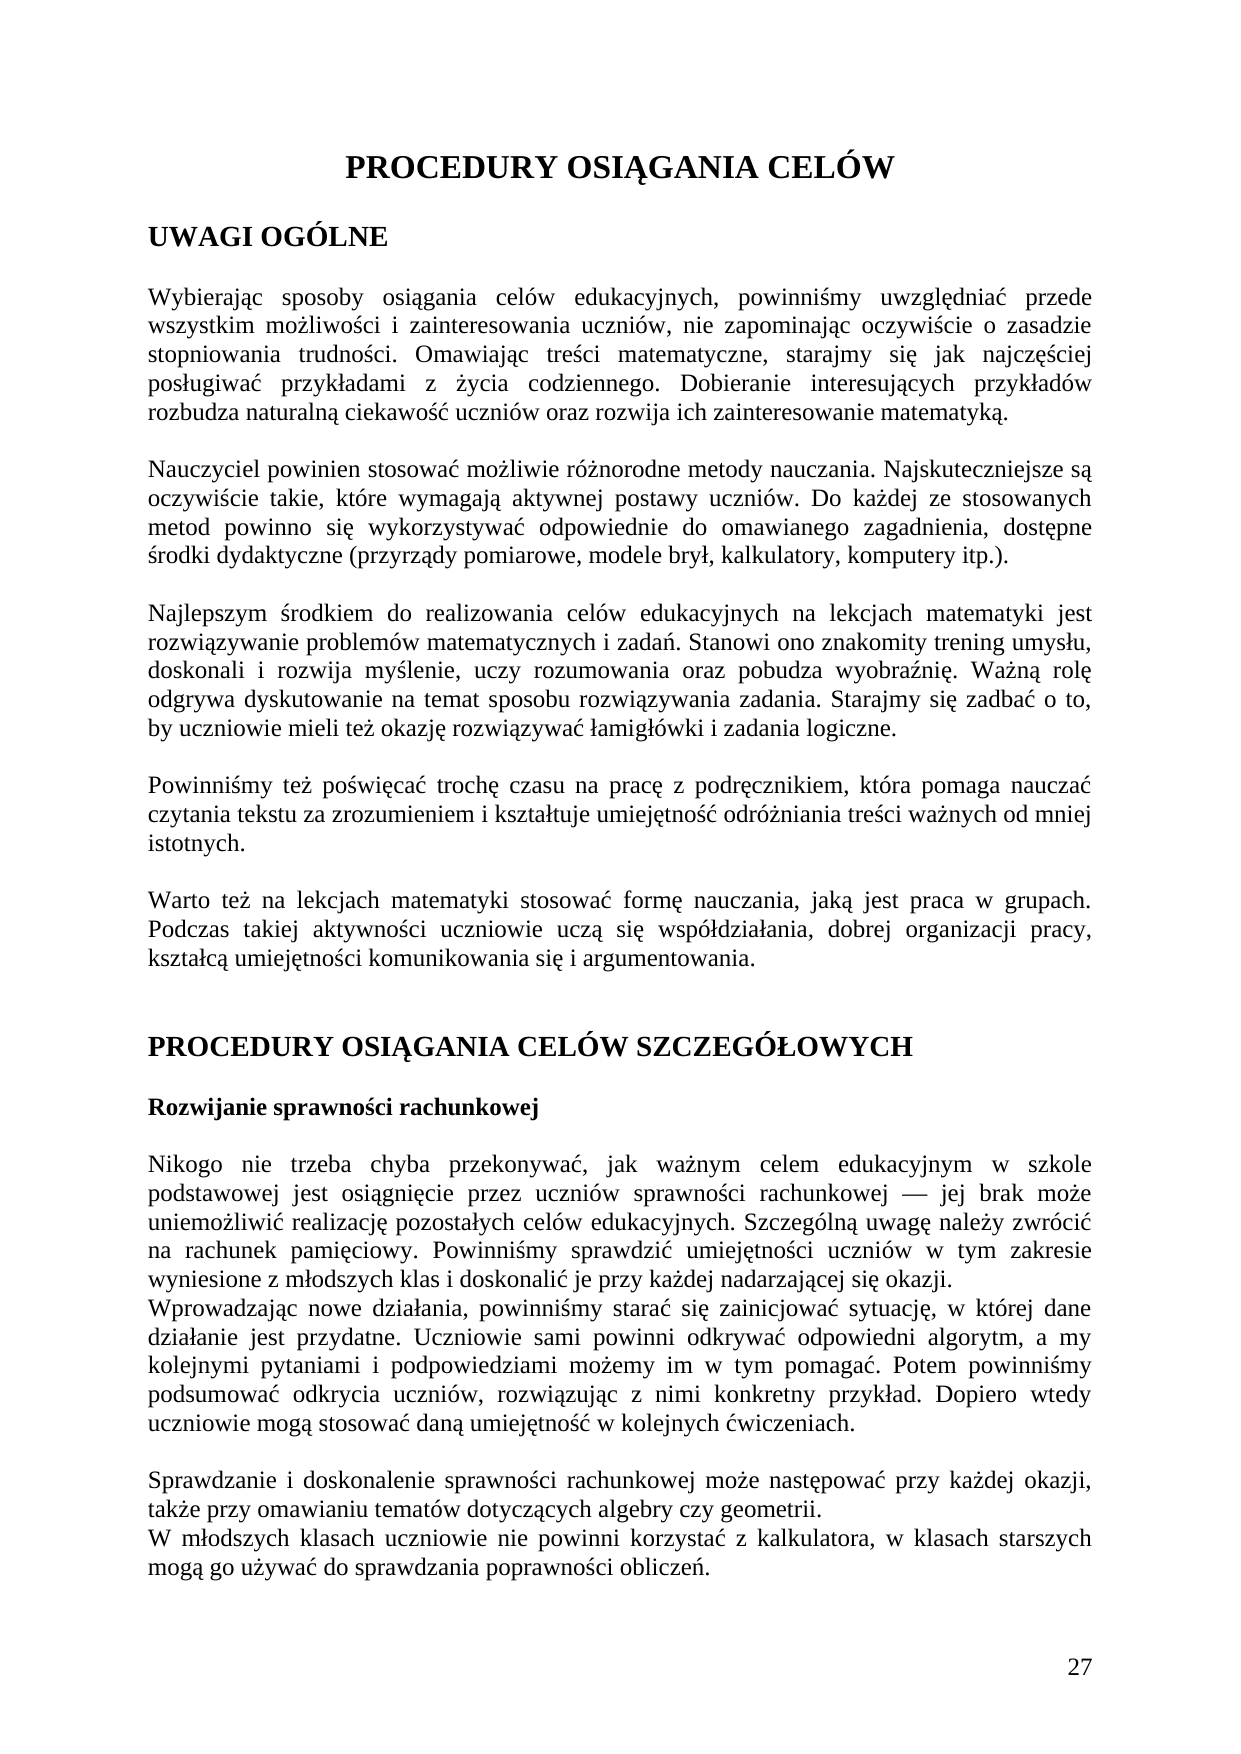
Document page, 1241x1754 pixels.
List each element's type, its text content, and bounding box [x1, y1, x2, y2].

text PROCEDURY OSIĄGANIA CELÓW SZCZEGÓŁOWYCH [148, 1029, 1093, 1063]
text Wprowadzając nowe działania, powinniśmy starać się zainicjować sytuację, w której dane działanie jest przydatne. Uczniowie sami powinni odkrywać odpowiedni algorytm, a my kolejnymi pytaniami i podpowiedziami możemy im w tym pomagać. Potem powinniśmy podsumować odkrycia uczniów, rozwiązując z nimi konkretny przykład. Dopiero wtedy uczniowie mogą stosować daną umiejętność w kolejnych ćwiczeniach. [148, 1293, 1093, 1437]
text W młodszych klasach uczniowie nie powinni korzystać z kalkulatora, w klasach starszych mogą go używać do sprawdzania poprawności obliczeń. [148, 1523, 1093, 1580]
text Rozwijanie sprawności rachunkowej [148, 1092, 1093, 1120]
text Najlepszym środkiem do realizowania celów edukacyjnych na lekcjach matematyki jest rozwiązywanie problemów matematycznych i zadań. Stanowi ono znakomity trening umysłu, doskonali i rozwija myślenie, uczy rozumowania oraz pobudza wyobraźnię. Ważną rolę odgrywa dyskutowanie na temat sposobu rozwiązywania zadania. Starajmy się zadbać o to, by uczniowie mieli też okazję rozwiązywać łamigłówki i zadania logiczne. [148, 598, 1093, 742]
text UWAGI OGÓLNE [148, 219, 1093, 253]
text Sprawdzanie i doskonalenie sprawności rachunkowej może następować przy każdej okazji, także przy omawianiu tematów dotyczących algebry czy geometrii. [148, 1465, 1093, 1523]
text Warto też na lekcjach matematyki stosować formę nauczania, jaką jest praca w grupach. Podczas takiej aktywności uczniowie uczą się współdziałania, dobrej organizacji pracy, kształcą umiejętności komunikowania się i argumentowania. [148, 886, 1093, 972]
text Powinniśmy też poświęcać trochę czasu na pracę z podręcznikiem, która pomaga nauczać czytania tekstu za zrozumieniem i kształtuje umiejętność odróżniania treści ważnych od mniej istotnych. [148, 771, 1093, 857]
text Wybierając sposoby osiągania celów edukacyjnych, powinniśmy uwzględniać przede wszystkim możliwości i zainteresowania uczniów, nie zapominając oczywiście o zasadzie stopniowania trudności. Omawiając treści matematyczne, starajmy się jak najczęściej posługiwać przykładami z życia codziennego. Dobieranie interesujących przykładów rozbudza naturalną ciekawość uczniów oraz rozwija ich zainteresowanie matematyką. [148, 282, 1093, 426]
text Nikogo nie trzeba chyba przekonywać, jak ważnym celem edukacyjnym w szkole podstawowej jest osiągnięcie przez uczniów sprawności rachunkowej — jej brak może uniemożliwić realizację pozostałych celów edukacyjnych. Szczególną uwagę należy zwrócić na rachunek pamięciowy. Powinniśmy sprawdzić umiejętności uczniów w tym zakresie wyniesione z młodszych klas i doskonalić je przy każdej nadarzającej się okazji. [148, 1149, 1093, 1293]
text PROCEDURY OSIĄGANIA CELÓW [148, 148, 1093, 186]
text Nauczyciel powinien stosować możliwie różnorodne metody nauczania. Najskuteczniejsze są oczywiście takie, które wymagają aktywnej postawy uczniów. Do każdej ze stosowanych metod powinno się wykorzystywać odpowiednie do omawianego zagadnienia, dostępne środki dydaktyczne (przyrządy pomiarowe, modele brył, kalkulatory, komputery itp.). [148, 454, 1093, 569]
